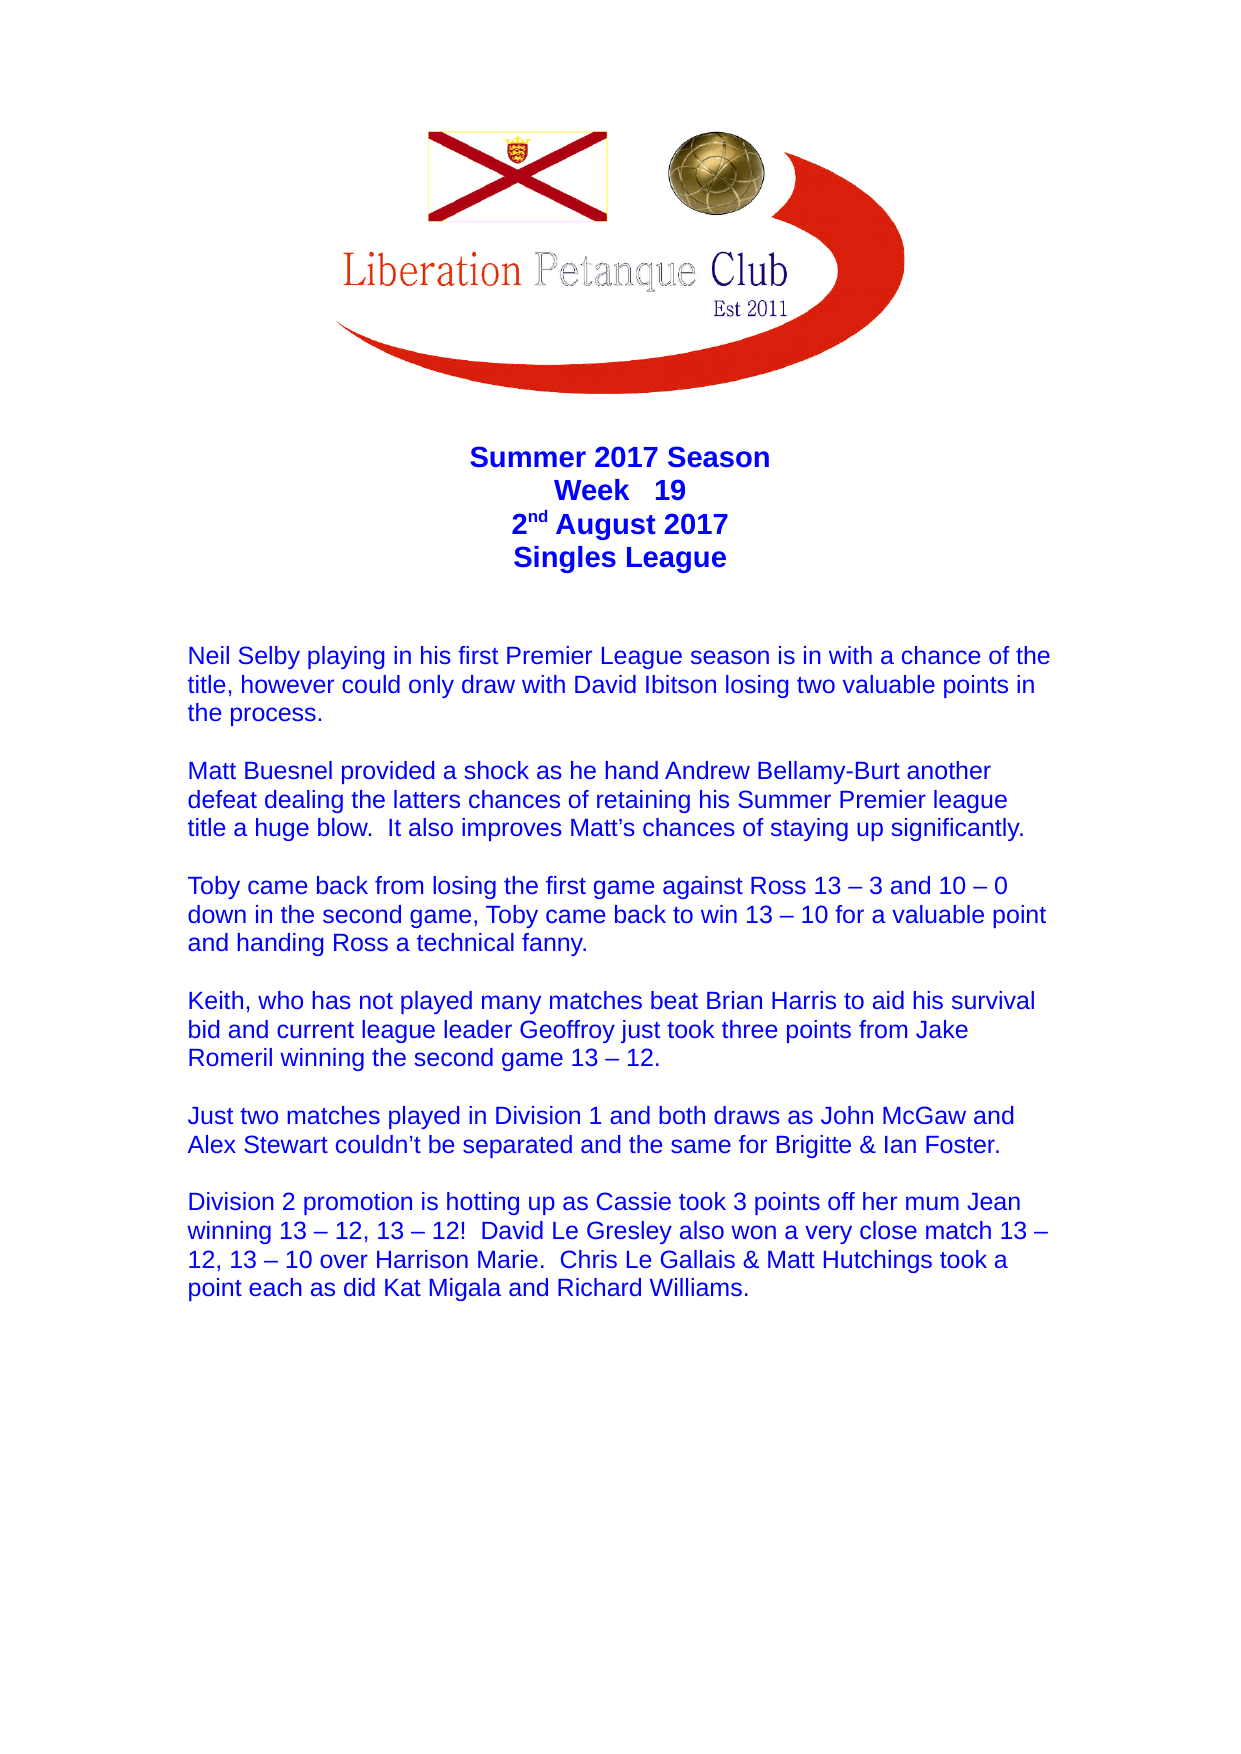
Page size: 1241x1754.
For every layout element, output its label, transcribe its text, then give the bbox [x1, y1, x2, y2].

subtitle Week 19 [187, 473, 1053, 507]
subtitle Just two matches played in Division 1 and both draws as John McGaw and Alex Stewart couldn’t be separated and the same for Brigitte & Ian Foster. [187, 1101, 1053, 1158]
subtitle Division 2 promotion is hotting up as Cassie took 3 points off her mum Jean winning 13 – 12, 13 – 12! David Le Gresley also won a very close match 13 – 12, 13 – 10 over Harrison Marie. Chris Le Gallais & Matt Hutchings took a point each as did Kat Migala and Richard Williams. [187, 1187, 1053, 1302]
subtitle Singles League [187, 540, 1053, 574]
subtitle Keith, who has not played many matches beat Brian Harris to aid his survival bid and current league leader Geoffroy just took three points from Jake Romeril winning the second game 13 – 12. [187, 986, 1053, 1072]
subtitle Summer 2017 Season [187, 440, 1053, 473]
subtitle Matt Buesnel provided a shock as he hand Andrew Bellamy-Burt another defeat dealing the latters chances of retaining his Summer Premier league title a huge blow. It also improves Matt’s chances of staying up significantly. [187, 756, 1053, 842]
subtitle Toby came back from losing the first game against Ross 13 – 3 and 10 – 0 down in the second game, Toby came back to win 13 – 10 for a valuable point and handing Ross a technical fanny. [187, 871, 1053, 957]
subtitle 2nd August 2017 [187, 507, 1053, 540]
picture [335, 131, 905, 394]
subtitle Neil Selby playing in his first Premier League season is in with a chance of the title, however could only draw with David Ibitson losing two valuable points in the process. [187, 641, 1053, 727]
